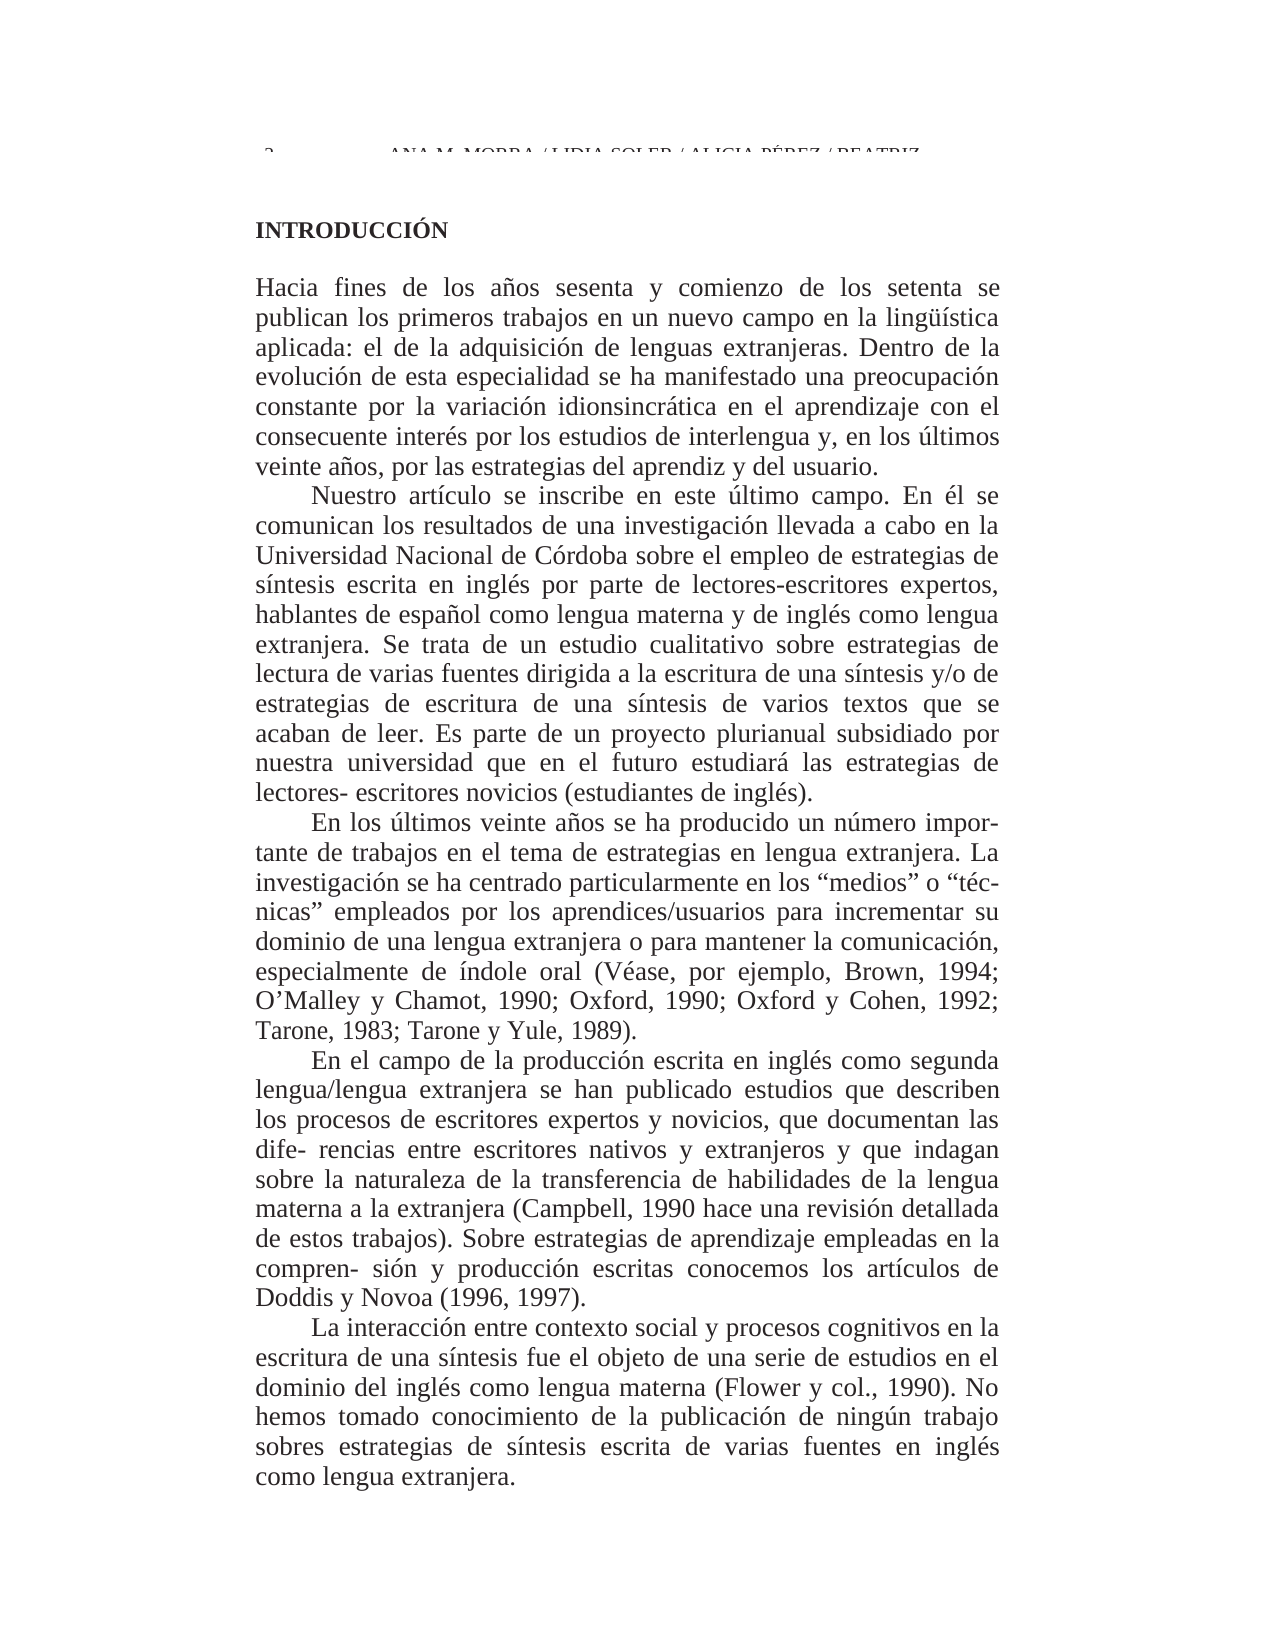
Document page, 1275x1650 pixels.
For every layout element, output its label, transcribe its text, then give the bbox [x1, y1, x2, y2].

text La interacción entre contexto social y procesos cognitivos en la escritura de una síntesis fue el objeto de una serie de estudios en el dominio del inglés como lengua materna (Flower y col., 1990). No hemos tomado conocimiento de la publicación de ningún trabajo sobres estrategias de síntesis escrita de varias fuentes en inglés como lengua extranjera. [255, 1313, 1000, 1491]
text INTRODUCCIÓN [255, 216, 1096, 243]
text Nuestro artículo se inscribe en este último campo. En él se comunican los resultados de una investigación llevada a cabo en la Universidad Nacional de Córdoba sobre el empleo de estrategias de síntesis escrita en inglés por parte de lectores-escritores expertos, hablantes de español como lengua materna y de inglés como lengua extranjera. Se trata de un estudio cualitativo sobre estrategias de lectura de varias fuentes dirigida a la escritura de una síntesis y/o de estrategias de escritura de una síntesis de varios textos que se acaban de leer. Es parte de un proyecto plurianual subsidiado por nuestra universidad que en el futuro estudiará las estrategias de lectores- escritores novicios (estudiantes de inglés). [255, 481, 1000, 807]
text Hacia fines de los años sesenta y comienzo de los setenta se publican los primeros trabajos en un nuevo campo en la lingüística aplicada: el de la adquisición de lenguas extranjeras. Dentro de la evolución de esta especialidad se ha manifestado una preocupación constante por la variación idionsincrática en el aprendizaje con el consecuente interés por los estudios de interlengua y, en los últimos veinte años, por las estrategias del aprendiz y del usuario. [255, 273, 1000, 481]
text En el campo de la producción escrita en inglés como segunda lengua/lengua extranjera se han publicado estudios que describen los procesos de escritores expertos y novicios, que documentan las dife- rencias entre escritores nativos y extranjeros y que indagan sobre la naturaleza de la transferencia de habilidades de la lengua materna a la extranjera (Campbell, 1990 hace una revisión detallada de estos trabajos). Sobre estrategias de aprendizaje empleadas en la compren- sión y producción escritas conocemos los artículos de Doddis y Novoa (1996, 1997). [255, 1046, 1000, 1313]
text En los últimos veinte años se ha producido un número impor- tante de trabajos en el tema de estrategias en lengua extranjera. La investigación se ha centrado particularmente en los “medios” o “téc- nicas” empleados por los aprendices/usuarios para incrementar su dominio de una lengua extranjera o para mantener la comunicación, especialmente de índole oral (Véase, por ejemplo, Brown, 1994; O’Malley y Chamot, 1990; Oxford, 1990; Oxford y Cohen, 1992; Tarone, 1983; Tarone y Yule, 1989). [255, 808, 1000, 1045]
